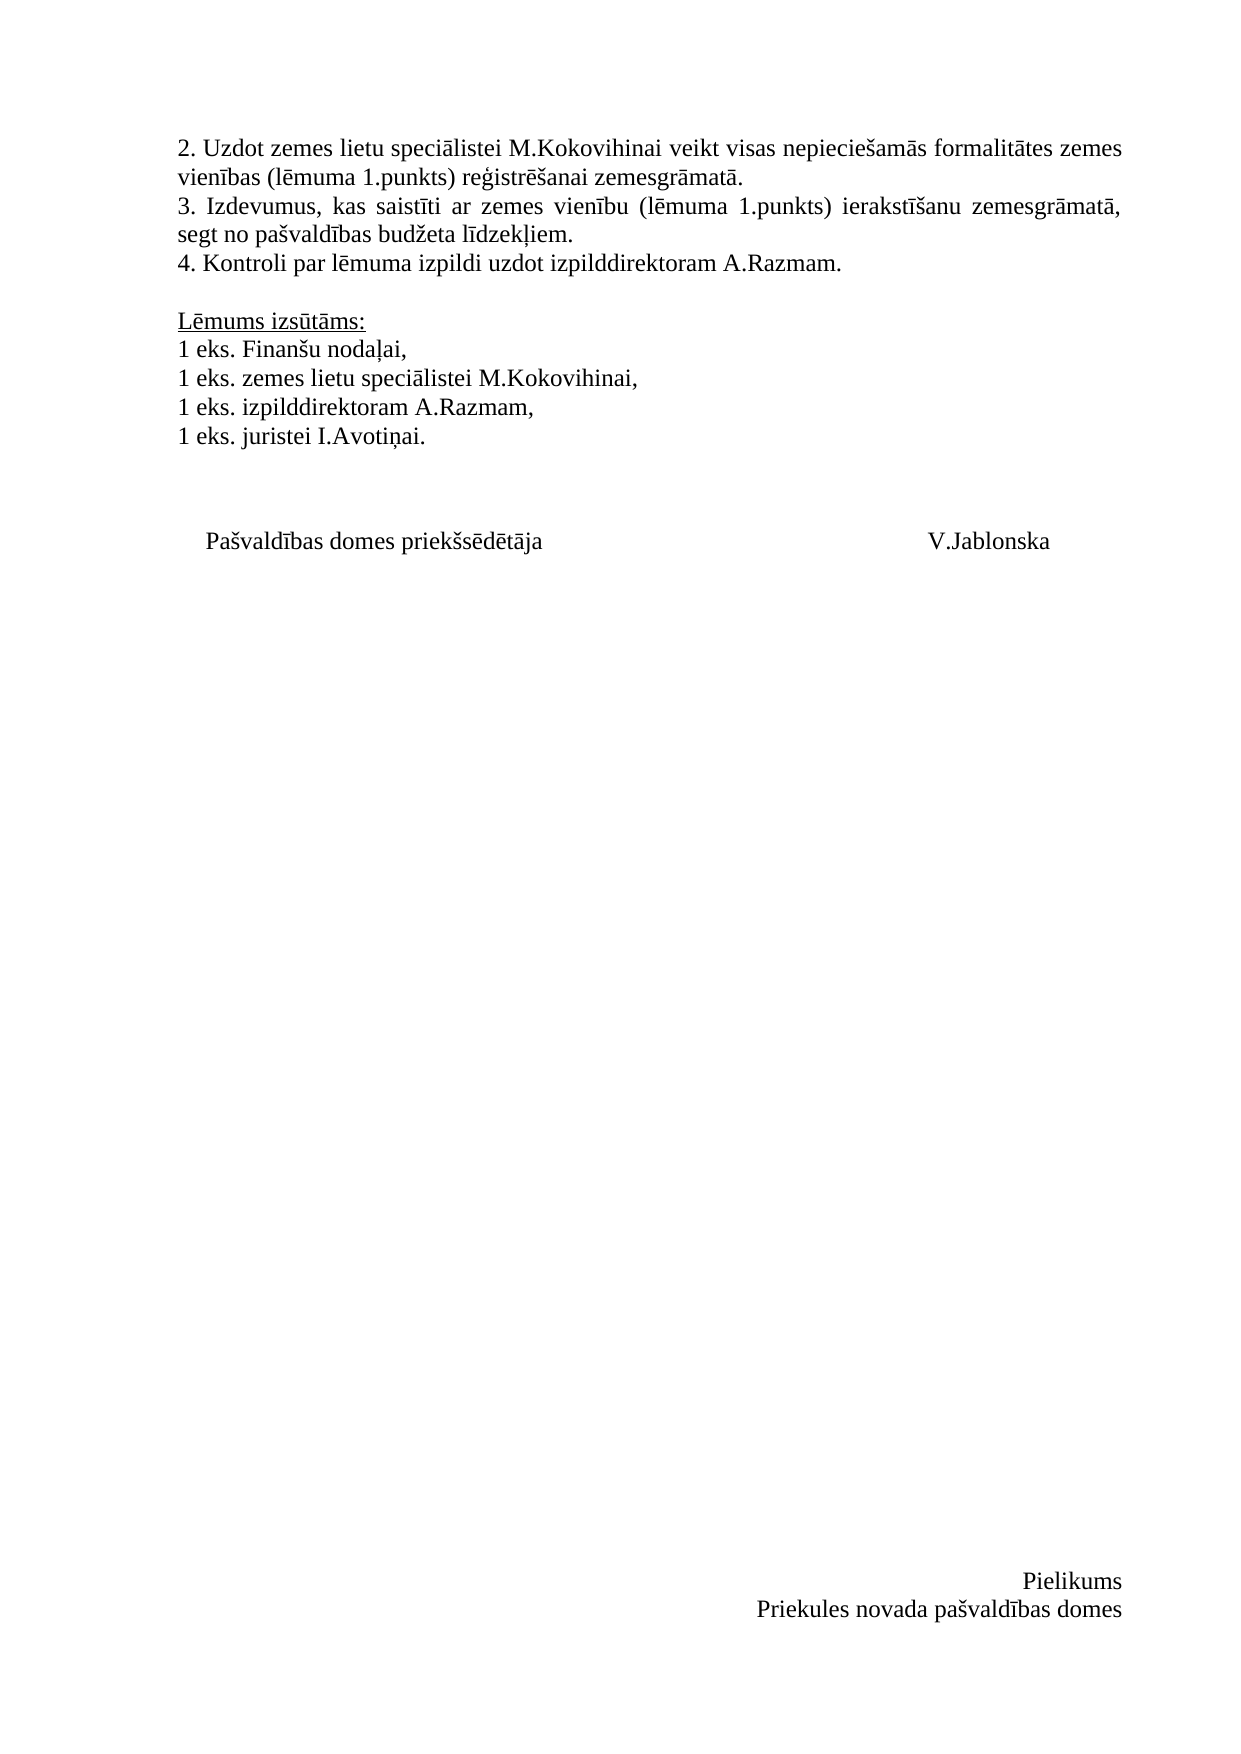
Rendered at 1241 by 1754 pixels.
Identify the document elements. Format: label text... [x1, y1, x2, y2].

text Pašvaldības domes priekšsēdētāja V.Jablonska [177, 526, 1122, 555]
text 1 eks. juristei I.Avotiņai. [177, 421, 1122, 449]
text 2. Uzdot zemes lietu speciālistei M.Kokovihinai veikt visas nepieciešamās formalitātes zemes vienības (lēmuma 1.punkts) reģistrēšanai zemesgrāmatā. [177, 133, 1122, 191]
text 4. Kontroli par lēmuma izpildi uzdot izpilddirektoram A.Razmam. [177, 248, 1122, 277]
text 1 eks. izpilddirektoram A.Razmam, [177, 392, 1122, 421]
text 3. Izdevumus, kas saistīti ar zemes vienību (lēmuma 1.punkts) ierakstīšanu zemesgrāmatā, segt no pašvaldības budžeta līdzekļiem. [177, 191, 1122, 248]
text Priekules novada pašvaldības domes [177, 1594, 1122, 1623]
text 1 eks. zemes lietu speciālistei M.Kokovihinai, [177, 363, 1122, 392]
text Pielikums [177, 1566, 1122, 1594]
text Lēmums izsūtāms: [177, 306, 1122, 334]
text 1 eks. Finanšu nodaļai, [177, 334, 1122, 363]
